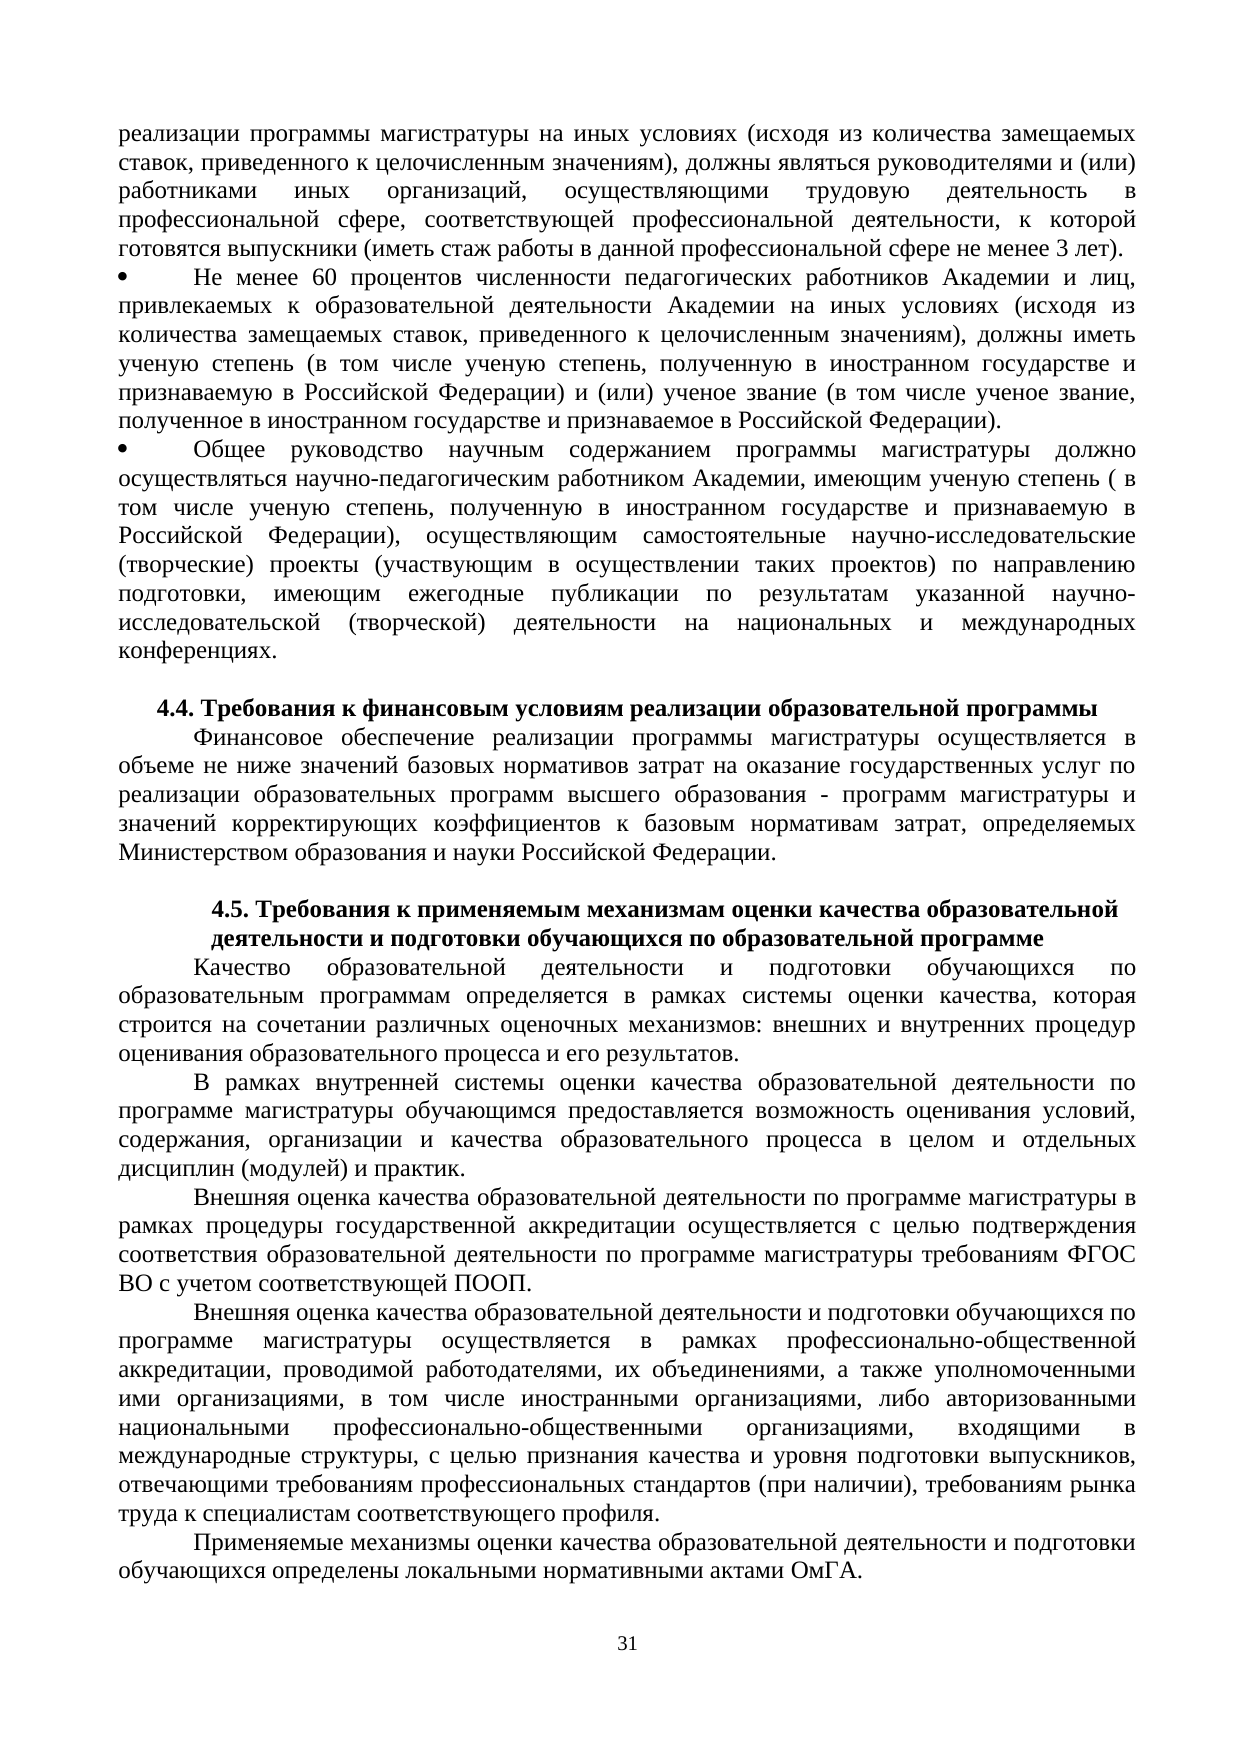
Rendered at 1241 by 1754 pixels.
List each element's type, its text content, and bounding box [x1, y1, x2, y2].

text 4.4. Требования к финансовым условиям реализации образовательной программы [118, 693, 1137, 722]
list Не менее 60 процентов численности педагогических работников Академии и лиц, привлекаемых к образовательной деятельности Академии на иных условиях (исходя из количества замещаемых ставок, приведенного к целочисленным значениям), должны иметь ученую степень (в том числе ученую степень, полученную в иностранном государстве и признаваемую в Российской Федерации) и (или) ученое звание (в том числе ученое звание, полученное в иностранном государстве и признаваемое в Российской Федерации). [118, 262, 1137, 434]
text Внешняя оценка качества образовательной деятельности по программе магистратуры в рамках процедуры государственной аккредитации осуществляется с целью подтверждения соответствия образовательной деятельности по программе магистратуры требованиям ФГОС ВО с учетом соответствующей ПООП. [118, 1182, 1137, 1297]
text Внешняя оценка качества образовательной деятельности и подготовки обучающихся по программе магистратуры осуществляется в рамках профессионально-общественной аккредитации, проводимой работодателями, их объединениями, а также уполномоченными ими организациями, в том числе иностранными организациями, либо авторизованными национальными профессионально-общественными организациями, входящими в международные структуры, с целью признания качества и уровня подготовки выпускников, отвечающими требованиям профессиональных стандартов (при наличии), требованиям рынка труда к специалистам соответствующего профиля. [118, 1297, 1137, 1527]
text 4.5. Требования к применяемым механизмам оценки качества образовательной деятельности и подготовки обучающихся по образовательной программе [118, 894, 1137, 952]
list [118, 118, 1137, 262]
text Качество образовательной деятельности и подготовки обучающихся по образовательным программам определяется в рамках системы оценки качества, которая строится на сочетании различных оценочных механизмов: внешних и внутренних процедур оценивания образовательного процесса и его результатов. [118, 952, 1137, 1067]
text В рамках внутренней системы оценки качества образовательной деятельности по программе магистратуры обучающимся предоставляется возможность оценивания условий, содержания, организации и качества образовательного процесса в целом и отдельных дисциплин (модулей) и практик. [118, 1067, 1137, 1182]
text Применяемые механизмы оценки качества образовательной деятельности и подготовки обучающихся определены локальными нормативными актами ОмГА. [118, 1527, 1137, 1584]
list Общее руководство научным содержанием программы магистратуры должно осуществляться научно-педагогическим работником Академии, имеющим ученую степень ( в том числе ученую степень, полученную в иностранном государстве и признаваемую в Российской Федерации), осуществляющим самостоятельные научно-исследовательские (творческие) проекты (участвующим в осуществлении таких проектов) по направлению подготовки, имеющим ежегодные публикации по результатам указанной научно-исследовательской (творческой) деятельности на национальных и международных конференциях. [118, 434, 1137, 664]
text Финансовое обеспечение реализации программы магистратуры осуществляется в объеме не ниже значений базовых нормативов затрат на оказание государственных услуг по реализации образовательных программ высшего образования - программ магистратуры и значений корректирующих коэффициентов к базовым нормативам затрат, определяемых Министерством образования и науки Российской Федерации. [118, 722, 1137, 866]
